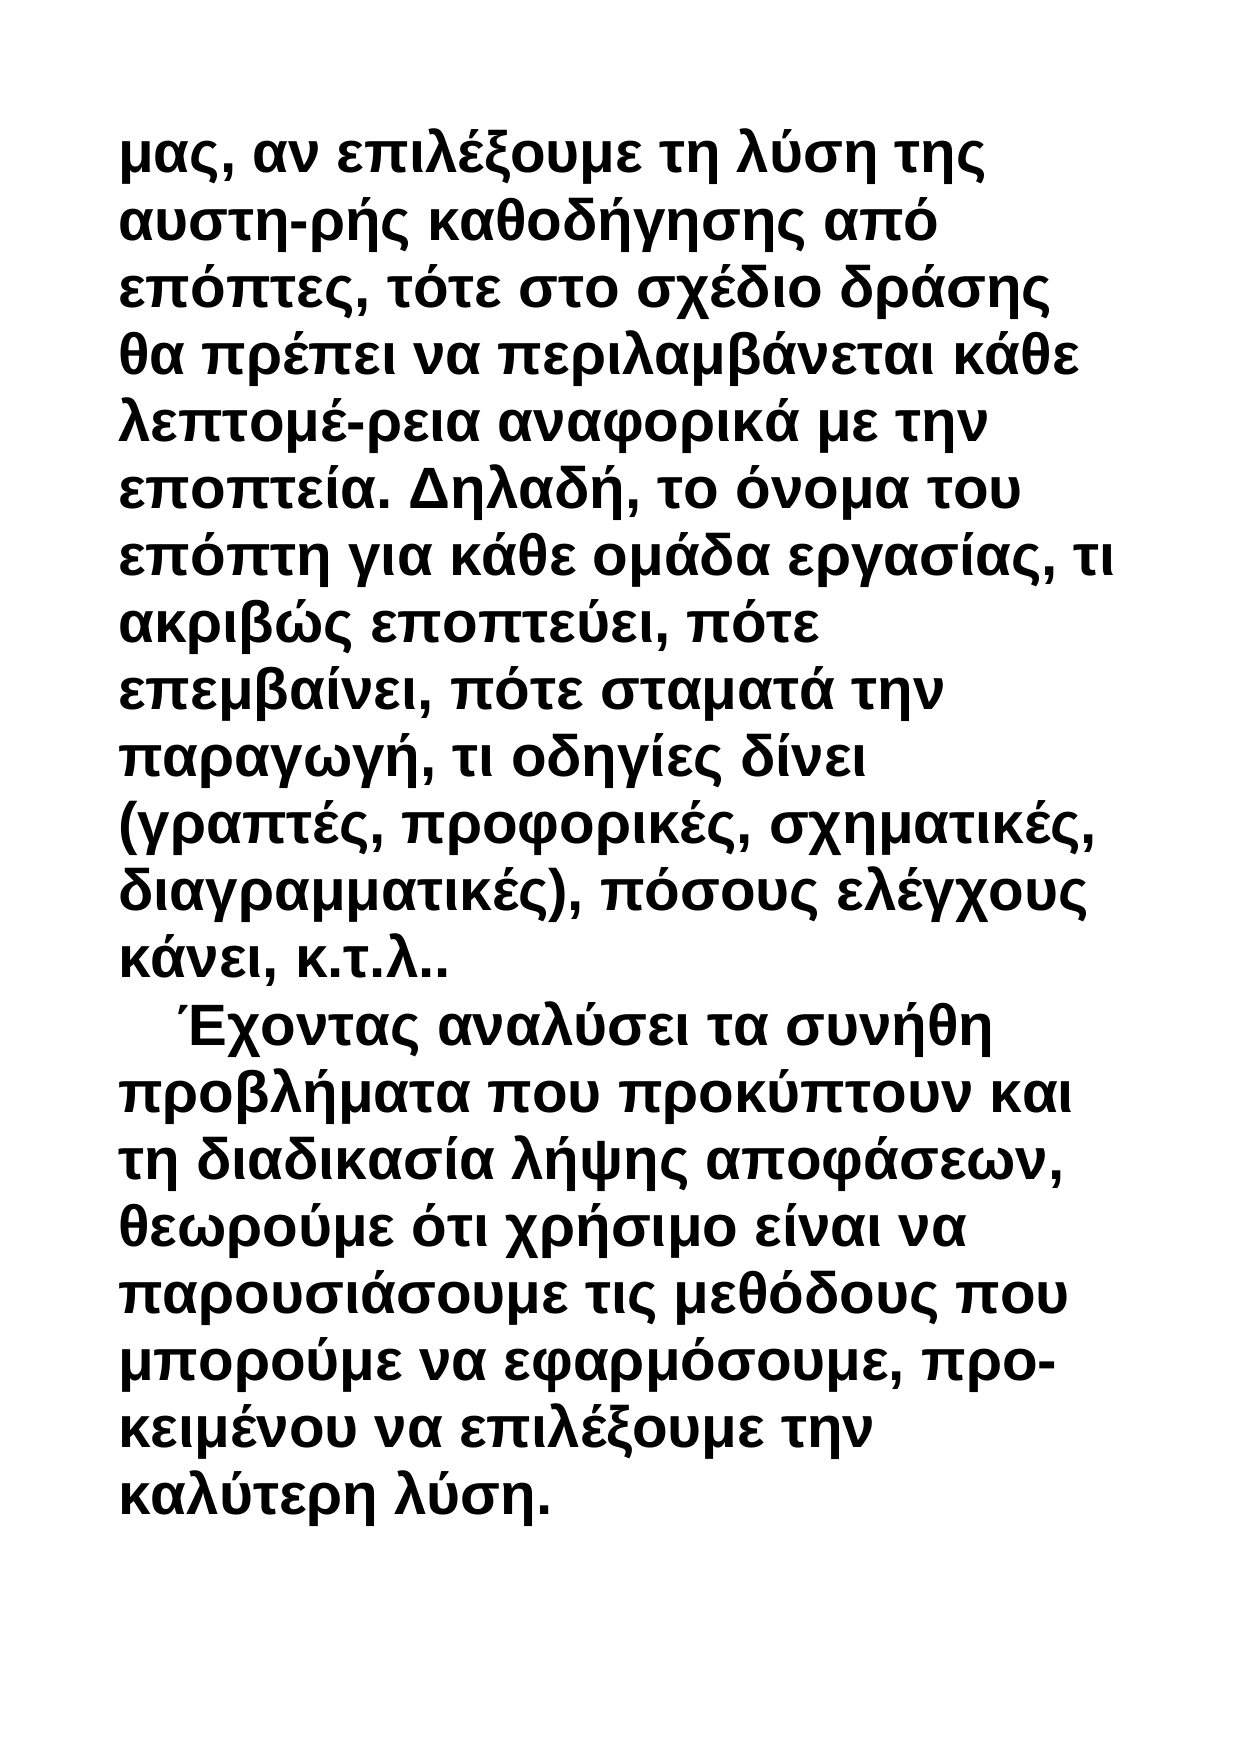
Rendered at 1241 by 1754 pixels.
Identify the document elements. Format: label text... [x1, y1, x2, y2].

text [118, 118, 1122, 990]
text Έχοντας αναλύσει τα συνήθη προβλήματα που προκύπτουν και τη διαδικασία λήψης αποφάσεων, θεωρούμε ότι χρήσιμο είναι να παρουσιάσουμε τις μεθόδους που μπορούμε να εφαρμόσουμε, προ-κειμένου να επιλέξουμε την καλύτερη λύση. [118, 990, 1122, 1527]
